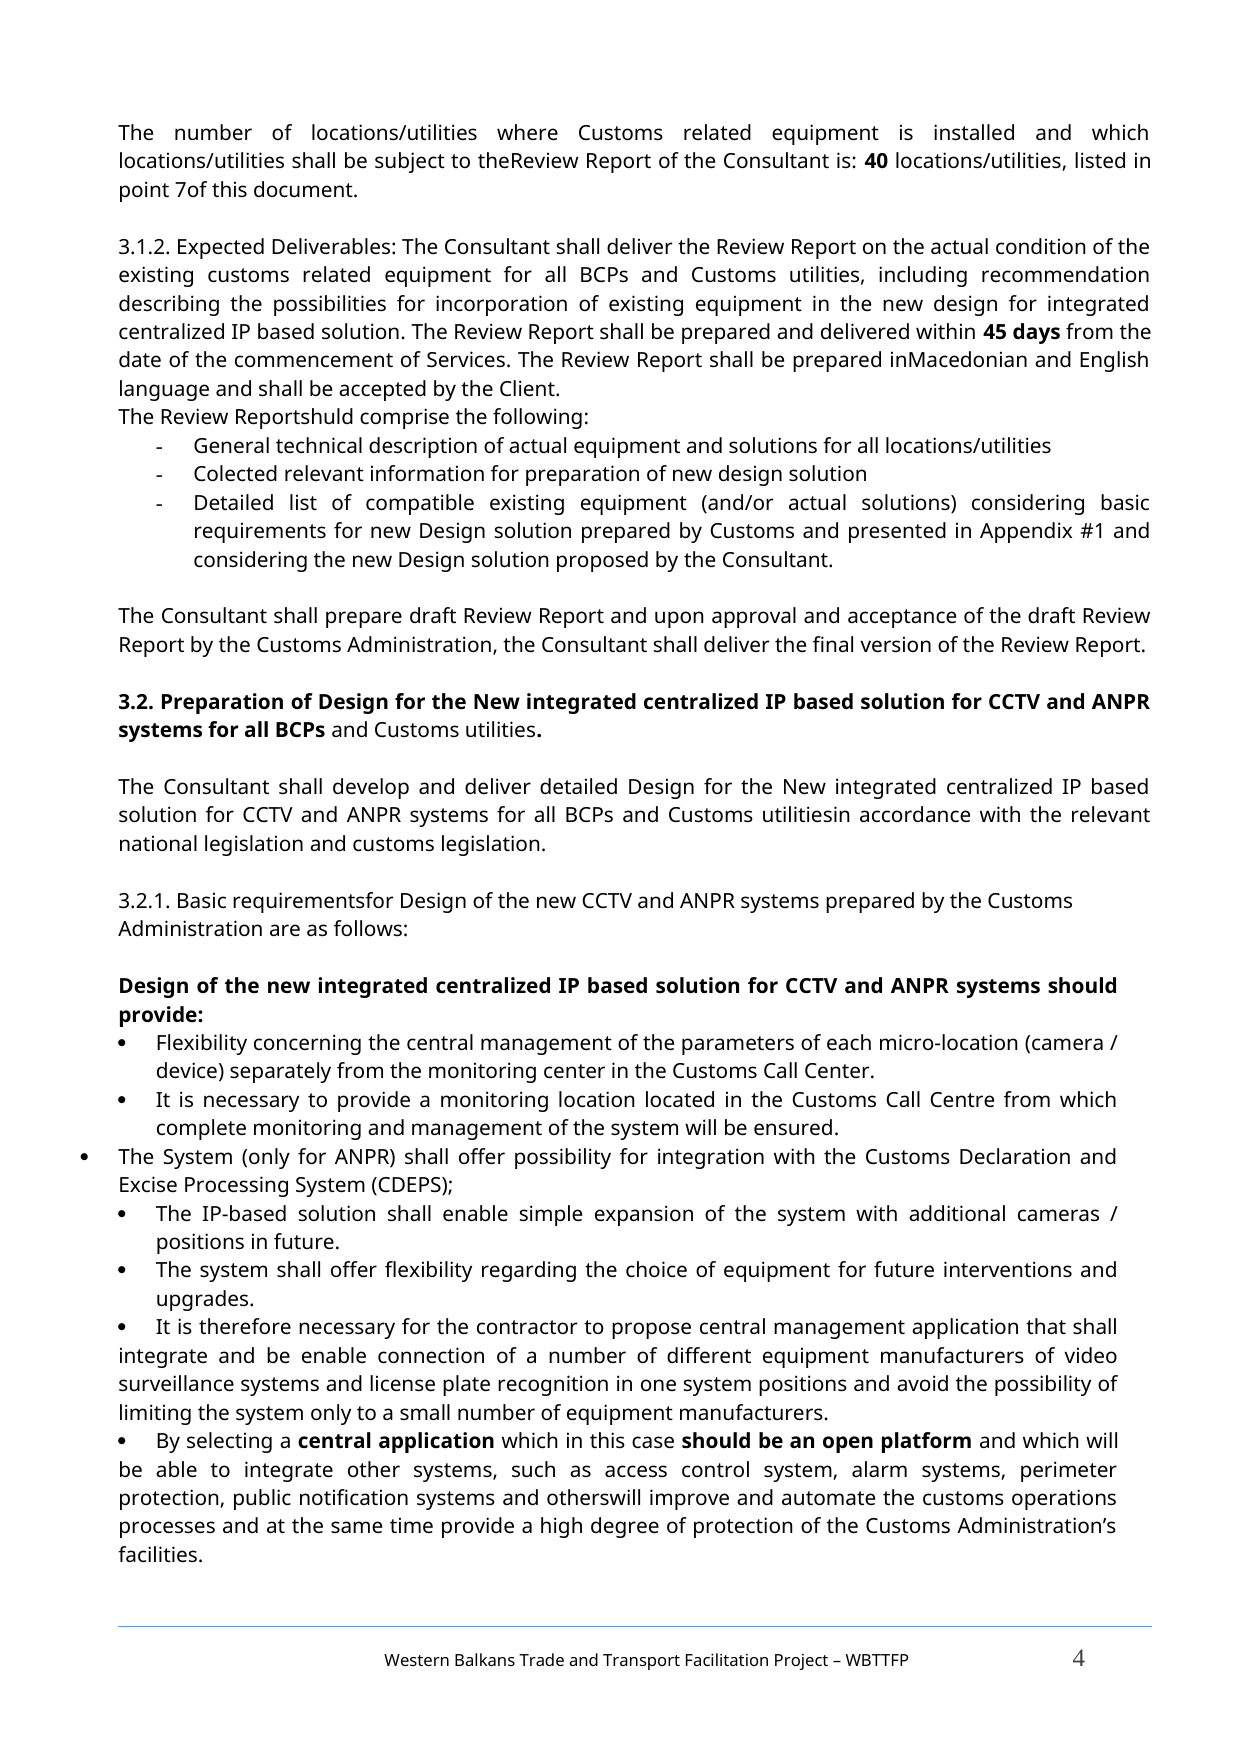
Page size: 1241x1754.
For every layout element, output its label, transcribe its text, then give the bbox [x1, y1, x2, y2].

list Detailed list of compatible existing equipment (and/or actual solutions) considering basic requirements for new Design solution prepared by Customs and presented in Appendix #1 and considering the new Design solution proposed by the Consultant. [156, 488, 1152, 573]
list The System (only for ANPR) shall offer possibility for integration with the Customs Declaration and Excise Processing System (CDEPS); [81, 1142, 1119, 1199]
text 3.2.1. Basic requirementsfor Design of the new CCTV and ANPR systems prepared by the Customs Administration are as follows: [118, 886, 1152, 943]
text Design of the new integrated centralized IP based solution for CCTV and ANPR systems should provide: [118, 971, 1119, 1028]
text The Consultant shall prepare draft Review Report and upon approval and acceptance of the draft Review Report by the Customs Administration, the Consultant shall deliver the final version of the Review Report. [118, 602, 1152, 658]
list The IP-based solution shall enable simple expansion of the system with additional cameras / positions in future. [118, 1199, 1119, 1256]
list General technical description of actual equipment and solutions for all locations/utilities [156, 431, 1152, 459]
text The Consultant shall develop and deliver detailed Design for the New integrated centralized IP based solution for CCTV and ANPR systems for all BCPs and Customs utilitiesin accordance with the relevant national legislation and customs legislation. [118, 772, 1152, 857]
list It is necessary to provide a monitoring location located in the Customs Call Centre from which complete monitoring and management of the system will be ensured. [118, 1085, 1119, 1142]
list Colected relevant information for preparation of new design solution [156, 459, 1152, 488]
text 3.2. Preparation of Design for the New integrated centralized IP based solution for CCTV and ANPR systems for all BCPs and Customs utilities. [118, 687, 1152, 744]
text The number of locations/utilities where Customs related equipment is installed and which locations/utilities shall be subject to theReview Report of the Consultant is: 40 locations/utilities, listed in point 7of this document. [118, 118, 1152, 203]
list The system shall offer flexibility regarding the choice of equipment for future interventions and upgrades. [118, 1256, 1119, 1312]
list Flexibility concerning the central management of the parameters of each micro-location (camera / device) separately from the monitoring center in the Customs Call Center. [118, 1028, 1119, 1085]
list By selecting a central application which in this case should be an open platform and which will be able to integrate other systems, such as access control system, alarm systems, perimeter protection, public notification systems and otherswill improve and automate the customs operations processes and at the same time provide a high degree of protection of the Customs Administration’s facilities. [118, 1426, 1119, 1568]
text 3.1.2. Expected Deliverables: The Consultant shall deliver the Review Report on the actual condition of the existing customs related equipment for all BCPs and Customs utilities, including recommendation describing the possibilities for incorporation of existing equipment in the new design for integrated centralized IP based solution. The Review Report shall be prepared and delivered within 45 days from the date of the commencement of Services. The Review Report shall be prepared inMacedonian and English language and shall be accepted by the Client. [118, 232, 1152, 402]
text The Review Reportshuld comprise the following: [118, 402, 1152, 431]
list It is therefore necessary for the contractor to propose central management application that shall integrate and be enable connection of a number of different equipment manufacturers of video surveillance systems and license plate recognition in one system positions and avoid the possibility of limiting the system only to a small number of equipment manufacturers. [118, 1312, 1119, 1426]
